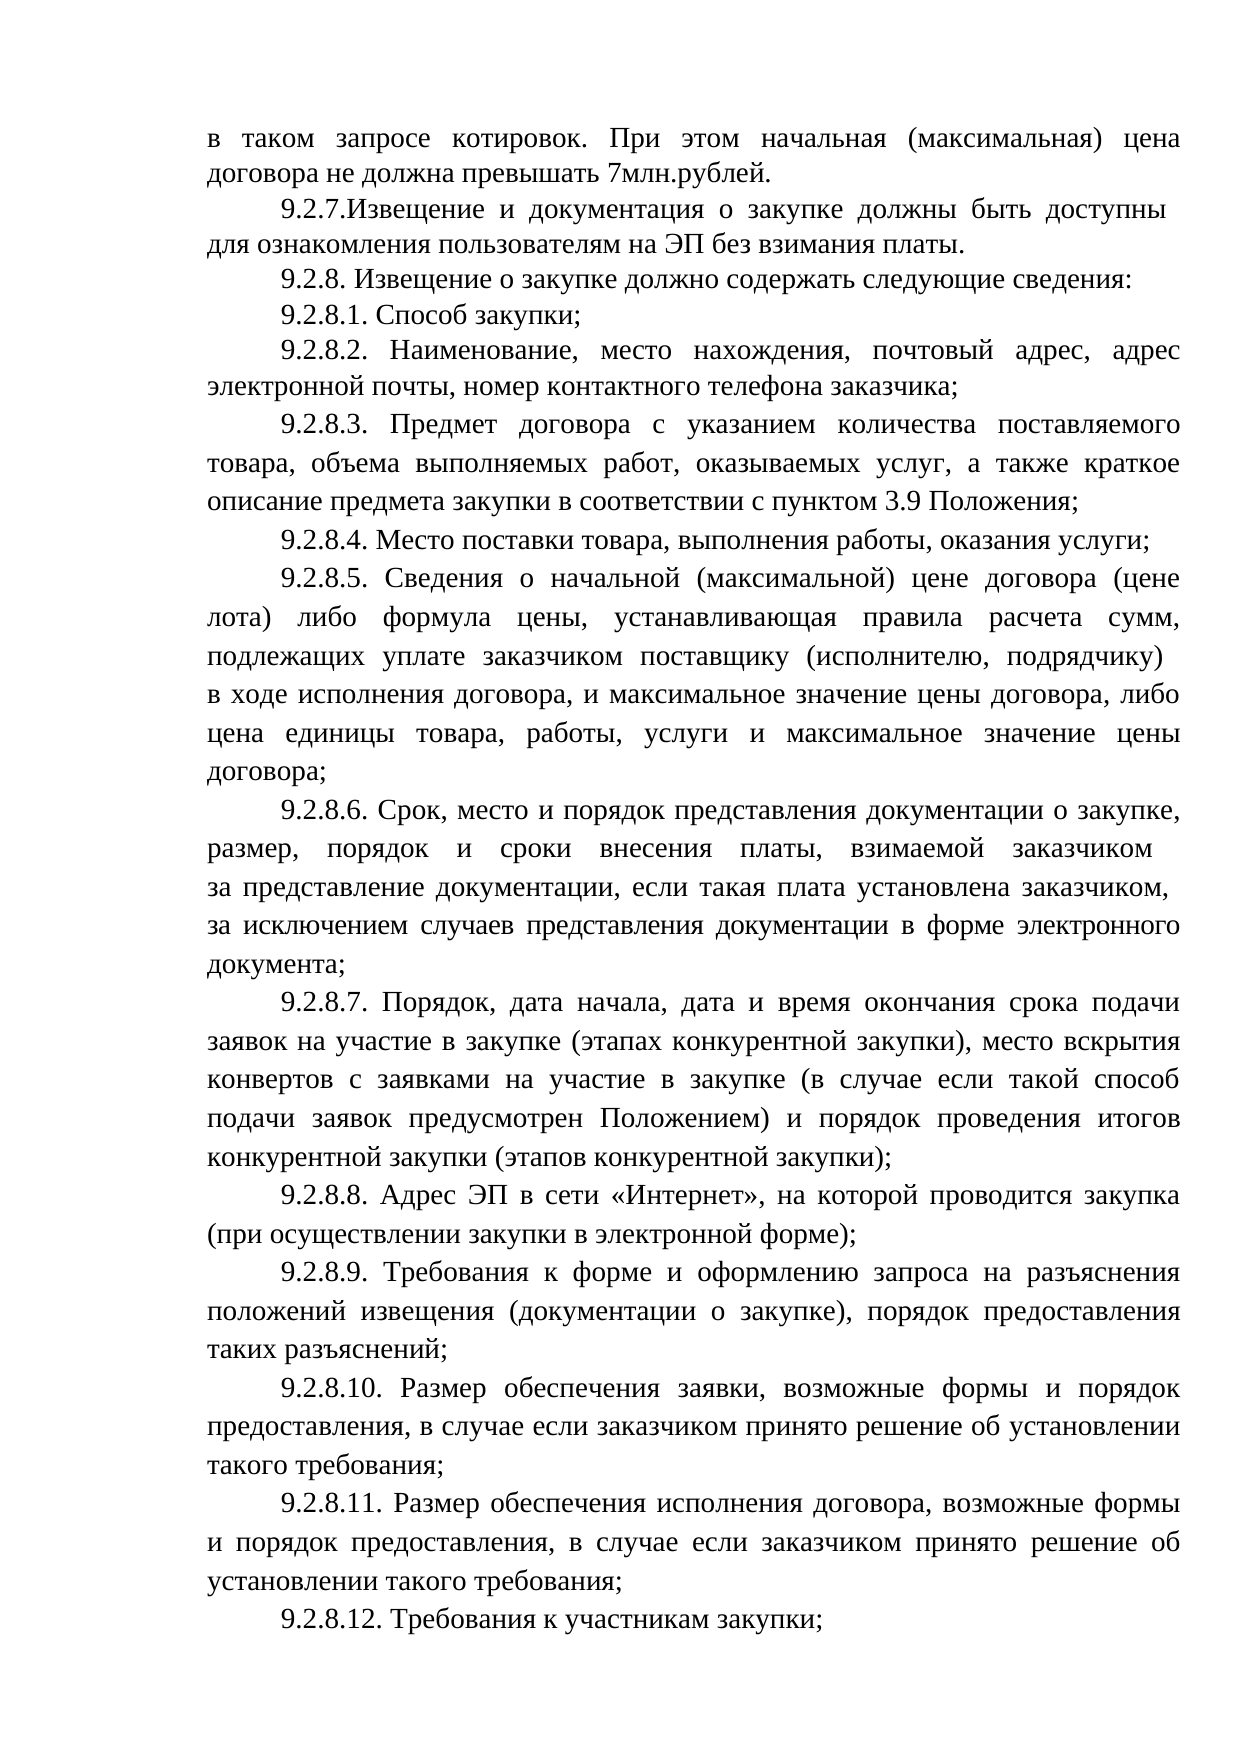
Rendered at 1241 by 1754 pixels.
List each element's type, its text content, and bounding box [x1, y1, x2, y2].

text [207, 118, 1181, 189]
text 9.2.8.10. Размер обеспечения заявки, возможные формы и порядок предоставления, в случае если заказчиком принято решение об установлении такого требования; [207, 1365, 1181, 1481]
text 9.2.8. Извещение о закупке должно содержать следующие сведения: [207, 260, 1181, 295]
text 9.2.8.3. Предмет договора с указанием количества поставляемого товара, объема выполняемых работ, оказываемых услуг, а также краткое описание предмета закупки в соответствии с пунктом 3.9 Положения; [207, 401, 1181, 517]
text 9.2.8.11. Размер обеспечения исполнения договора, возможные формы и порядок предоставления, в случае если заказчиком принято решение об установлении такого требования; [207, 1481, 1181, 1596]
text 9.2.8.7. Порядок, дата начала, дата и время окончания срока подачи заявок на участие в закупке (этапах конкурентной закупки), место вскрытия конвертов с заявками на участие в закупке (в случае если такой способ подачи заявок предусмотрен Положением) и порядок проведения итогов конкурентной закупки (этапов конкурентной закупки); [207, 979, 1181, 1172]
text 9.2.8.2. Наименование, место нахождения, почтовый адрес, адрес электронной почты, номер контактного телефона заказчика; [207, 331, 1181, 401]
text 9.2.8.9. Требования к форме и оформлению запроса на разъяснения положений извещения (документации о закупке), порядок предоставления таких разъяснений; [207, 1249, 1181, 1365]
text 9.2.8.8. Адрес ЭП в сети «Интернет», на которой проводится закупка (при осуществлении закупки в электронной форме); [207, 1172, 1181, 1249]
text 9.2.8.4. Место поставки товара, выполнения работы, оказания услуги; [207, 517, 1181, 556]
text 9.2.8.12. Требования к участникам закупки; [207, 1596, 1181, 1635]
text 9.2.8.6. Срок, место и порядок представления документации о закупке, размер, порядок и сроки внесения платы, взимаемой заказчиком за представление документации, если такая плата установлена заказчиком, за исключением случаев представления документации в форме электронного документа; [207, 787, 1181, 979]
text 9.2.8.5. Сведения о начальной (максимальной) цене договора (цене лота) либо формула цены, устанавливающая правила расчета сумм, подлежащих уплате заказчиком поставщику (исполнителю, подрядчику) в ходе исполнения договора, и максимальное значение цены договора, либо цена единицы товара, работы, услуги и максимальное значение цены договора; [207, 556, 1181, 787]
text 9.2.7.Извещение и документация о закупке должны быть доступны для ознакомления пользователям на ЭП без взимания платы. [207, 189, 1181, 260]
text 9.2.8.1. Способ закупки; [207, 295, 1181, 331]
